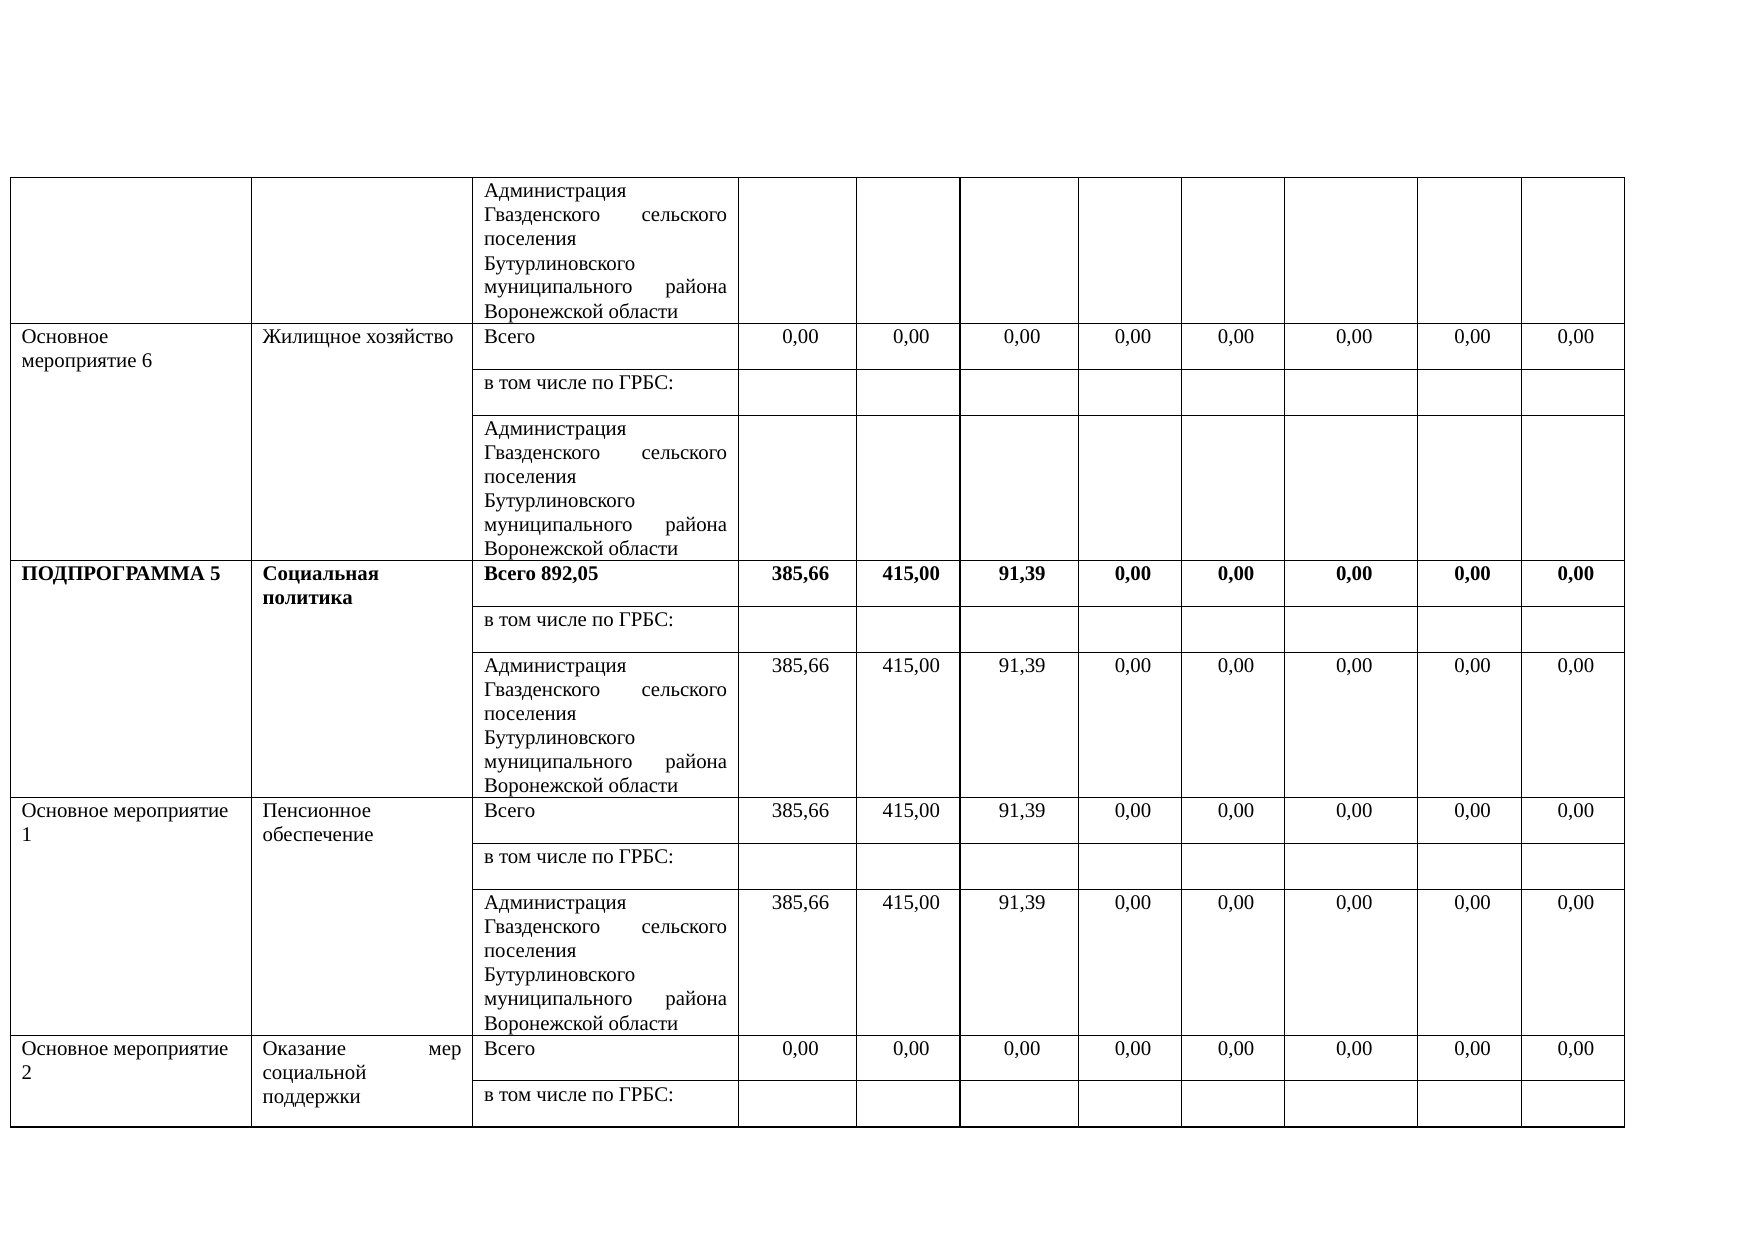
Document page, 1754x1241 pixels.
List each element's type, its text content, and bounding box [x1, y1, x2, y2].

table_cell Социальная политика [252, 561, 472, 797]
table_cell [1182, 844, 1284, 889]
table_cell 385,66 [739, 890, 856, 1034]
table_cell 0,00 [1079, 653, 1181, 797]
table_cell [1079, 844, 1181, 889]
table_cell 0,00 [1418, 798, 1521, 843]
table_cell Администрация Гвазденского сельского поселения Бутурлиновского муниципального района Воронежской области [473, 416, 738, 560]
table_cell 0,00 [1079, 561, 1181, 606]
table_cell 0,00 [1418, 1036, 1521, 1080]
table_cell 0,00 [1522, 890, 1624, 1034]
table_cell [739, 370, 856, 414]
table_cell 0,00 [857, 1036, 959, 1080]
table_cell 385,66 [739, 798, 856, 843]
table_cell Всего [473, 1036, 738, 1080]
table_cell 91,39 [961, 798, 1078, 843]
table_cell Всего 892,05 [473, 561, 738, 606]
table_cell [961, 178, 1078, 323]
table_cell [961, 1081, 1078, 1126]
table_cell [961, 416, 1078, 560]
table_cell [739, 1081, 856, 1126]
table_cell 0,00 [857, 324, 959, 368]
table_cell 0,00 [1182, 653, 1284, 797]
table_cell [1418, 1081, 1521, 1126]
table_cell 385,66 [739, 653, 856, 797]
table_cell [1285, 607, 1417, 652]
table_cell 0,00 [1418, 561, 1521, 606]
table_cell Пенсионное обеспечение [252, 798, 472, 1034]
table_cell [1285, 178, 1417, 323]
table_cell [961, 607, 1078, 652]
table_cell [1522, 178, 1624, 323]
table_cell 0,00 [1522, 324, 1624, 368]
table_cell [1079, 370, 1181, 414]
table_cell 0,00 [1285, 561, 1417, 606]
table_cell 0,00 [1285, 890, 1417, 1034]
table_cell 0,00 [1285, 798, 1417, 843]
table_cell 0,00 [1285, 324, 1417, 368]
table_cell 0,00 [1522, 561, 1624, 606]
table_cell [857, 416, 959, 560]
table_cell в том числе по ГРБС: [473, 607, 738, 652]
table_cell Администрация Гвазденского сельского поселения Бутурлиновского муниципального района Воронежской области [473, 653, 738, 797]
table_cell 0,00 [1079, 890, 1181, 1034]
table_cell Жилищное хозяйство [252, 324, 472, 560]
table_cell [1418, 178, 1521, 323]
table_cell [857, 178, 959, 323]
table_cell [473, 178, 738, 323]
table_cell [1182, 416, 1284, 560]
table_cell [1522, 416, 1624, 560]
table_cell [1522, 1081, 1624, 1126]
table_cell [857, 844, 959, 889]
table_cell 385,66 [739, 561, 856, 606]
table_cell [1418, 844, 1521, 889]
table_cell 415,00 [857, 890, 959, 1034]
table_cell [1079, 1081, 1181, 1126]
table_cell Оказание мер социальной поддержки отдельным категориям граждан [252, 1036, 472, 1126]
table_cell в том числе по ГРБС: [473, 844, 738, 889]
table_cell 0,00 [1285, 1036, 1417, 1080]
table_cell Основное мероприятие 6 [11, 324, 251, 560]
table_cell [1522, 844, 1624, 889]
table_cell 415,00 [857, 798, 959, 843]
table_cell 0,00 [1522, 798, 1624, 843]
table_cell [1418, 370, 1521, 414]
table_cell [1079, 607, 1181, 652]
table_cell 0,00 [1522, 653, 1624, 797]
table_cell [473, 890, 738, 1034]
table_cell 0,00 [1182, 1036, 1284, 1080]
table_cell 0,00 [961, 1036, 1078, 1080]
table_cell [1285, 370, 1417, 414]
table_cell [1182, 1081, 1284, 1126]
table_cell [739, 178, 856, 323]
table_cell [1182, 607, 1284, 652]
table_cell [1285, 844, 1417, 889]
table_cell 0,00 [1418, 890, 1521, 1034]
table_cell [1285, 1081, 1417, 1126]
table_cell ПОДПРОГРАММА 5 [11, 561, 251, 797]
table_cell [739, 416, 856, 560]
table_cell [1522, 607, 1624, 652]
table_cell [961, 370, 1078, 414]
table_cell Всего [473, 324, 738, 368]
table_cell [739, 607, 856, 652]
table_cell 0,00 [1182, 798, 1284, 843]
table_cell 0,00 [1285, 653, 1417, 797]
table_cell [1418, 607, 1521, 652]
table_cell [1418, 416, 1521, 560]
table_cell Основное мероприятие 1 [11, 798, 251, 1034]
table_cell 91,39 [961, 653, 1078, 797]
table_cell [1522, 370, 1624, 414]
table_cell 0,00 [1079, 1036, 1181, 1080]
table_cell 415,00 [857, 653, 959, 797]
table_cell [1285, 416, 1417, 560]
table_cell 0,00 [961, 324, 1078, 368]
table_cell 0,00 [1182, 561, 1284, 606]
table_cell [1182, 178, 1284, 323]
table_cell 0,00 [1182, 890, 1284, 1034]
table_cell 0,00 [1079, 798, 1181, 843]
table_cell Основное мероприятие 2 [11, 1036, 251, 1126]
table_cell 0,00 [1182, 324, 1284, 368]
table_cell Всего [473, 798, 738, 843]
table_cell [739, 844, 856, 889]
table_cell [857, 370, 959, 414]
table_cell 91,39 [961, 561, 1078, 606]
table_cell 0,00 [1418, 653, 1521, 797]
table_cell [1182, 370, 1284, 414]
table_cell 91,39 [961, 890, 1078, 1034]
table_cell 415,00 [857, 561, 959, 606]
table_cell в том числе по ГРБС: [473, 370, 738, 414]
table_cell [961, 844, 1078, 889]
table_cell 0,00 [739, 324, 856, 368]
table_cell [857, 1081, 959, 1126]
table_cell в том числе по ГРБС: [473, 1081, 738, 1126]
table_cell 0,00 [1079, 324, 1181, 368]
table_cell [1079, 416, 1181, 560]
table_cell [857, 607, 959, 652]
table_cell 0,00 [1418, 324, 1521, 368]
table_cell 0,00 [1522, 1036, 1624, 1080]
table_cell 0,00 [739, 1036, 856, 1080]
table_cell [1079, 178, 1181, 323]
